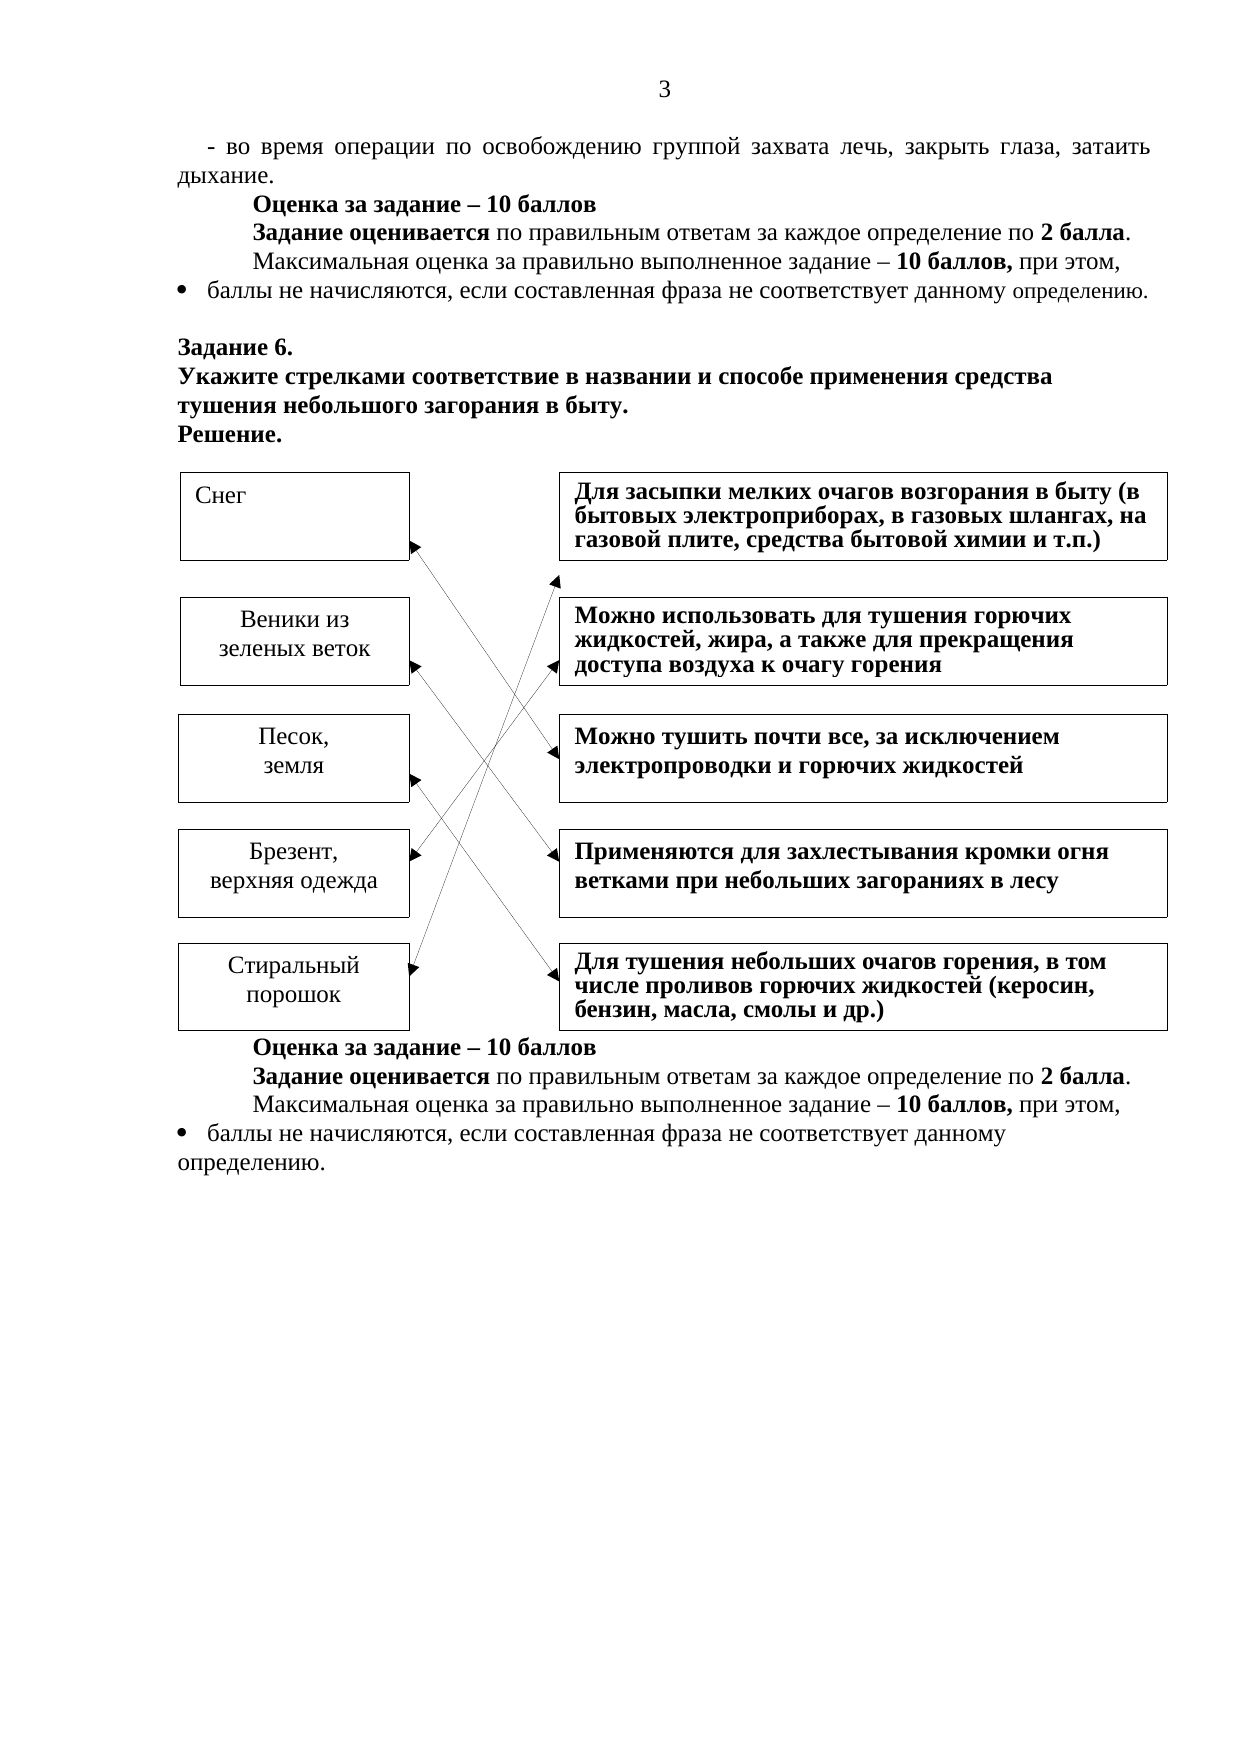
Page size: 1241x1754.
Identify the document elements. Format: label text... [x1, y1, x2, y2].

text Задание 6. [177, 332, 1152, 361]
text Оценка за задание – 10 баллов [177, 1032, 1152, 1061]
text Задание оценивается по правильным ответам за каждое определение по 2 балла. [177, 1061, 1152, 1089]
list баллы не начисляются, если составленная фраза не соответствует данному определению. [177, 275, 1152, 304]
text Максимальная оценка за правильно выполненное задание – 10 баллов, при этом, [177, 1089, 1152, 1118]
text - во время операции по освобождению группой захвата лечь, закрыть глаза, затаить дыхание. [177, 131, 1152, 189]
text Максимальная оценка за правильно выполненное задание – 10 баллов, при этом, [177, 246, 1152, 275]
text Оценка за задание – 10 баллов [177, 189, 1152, 217]
list баллы не начисляются, если составленная фраза не соответствует данному определению. [177, 1118, 1152, 1176]
text Решение. [177, 419, 1152, 447]
text Укажите стрелками соответствие в названии и способе применения средства тушения небольшого загорания в быту. [177, 361, 1152, 419]
text Задание оценивается по правильным ответам за каждое определение по 2 балла. [177, 217, 1152, 246]
